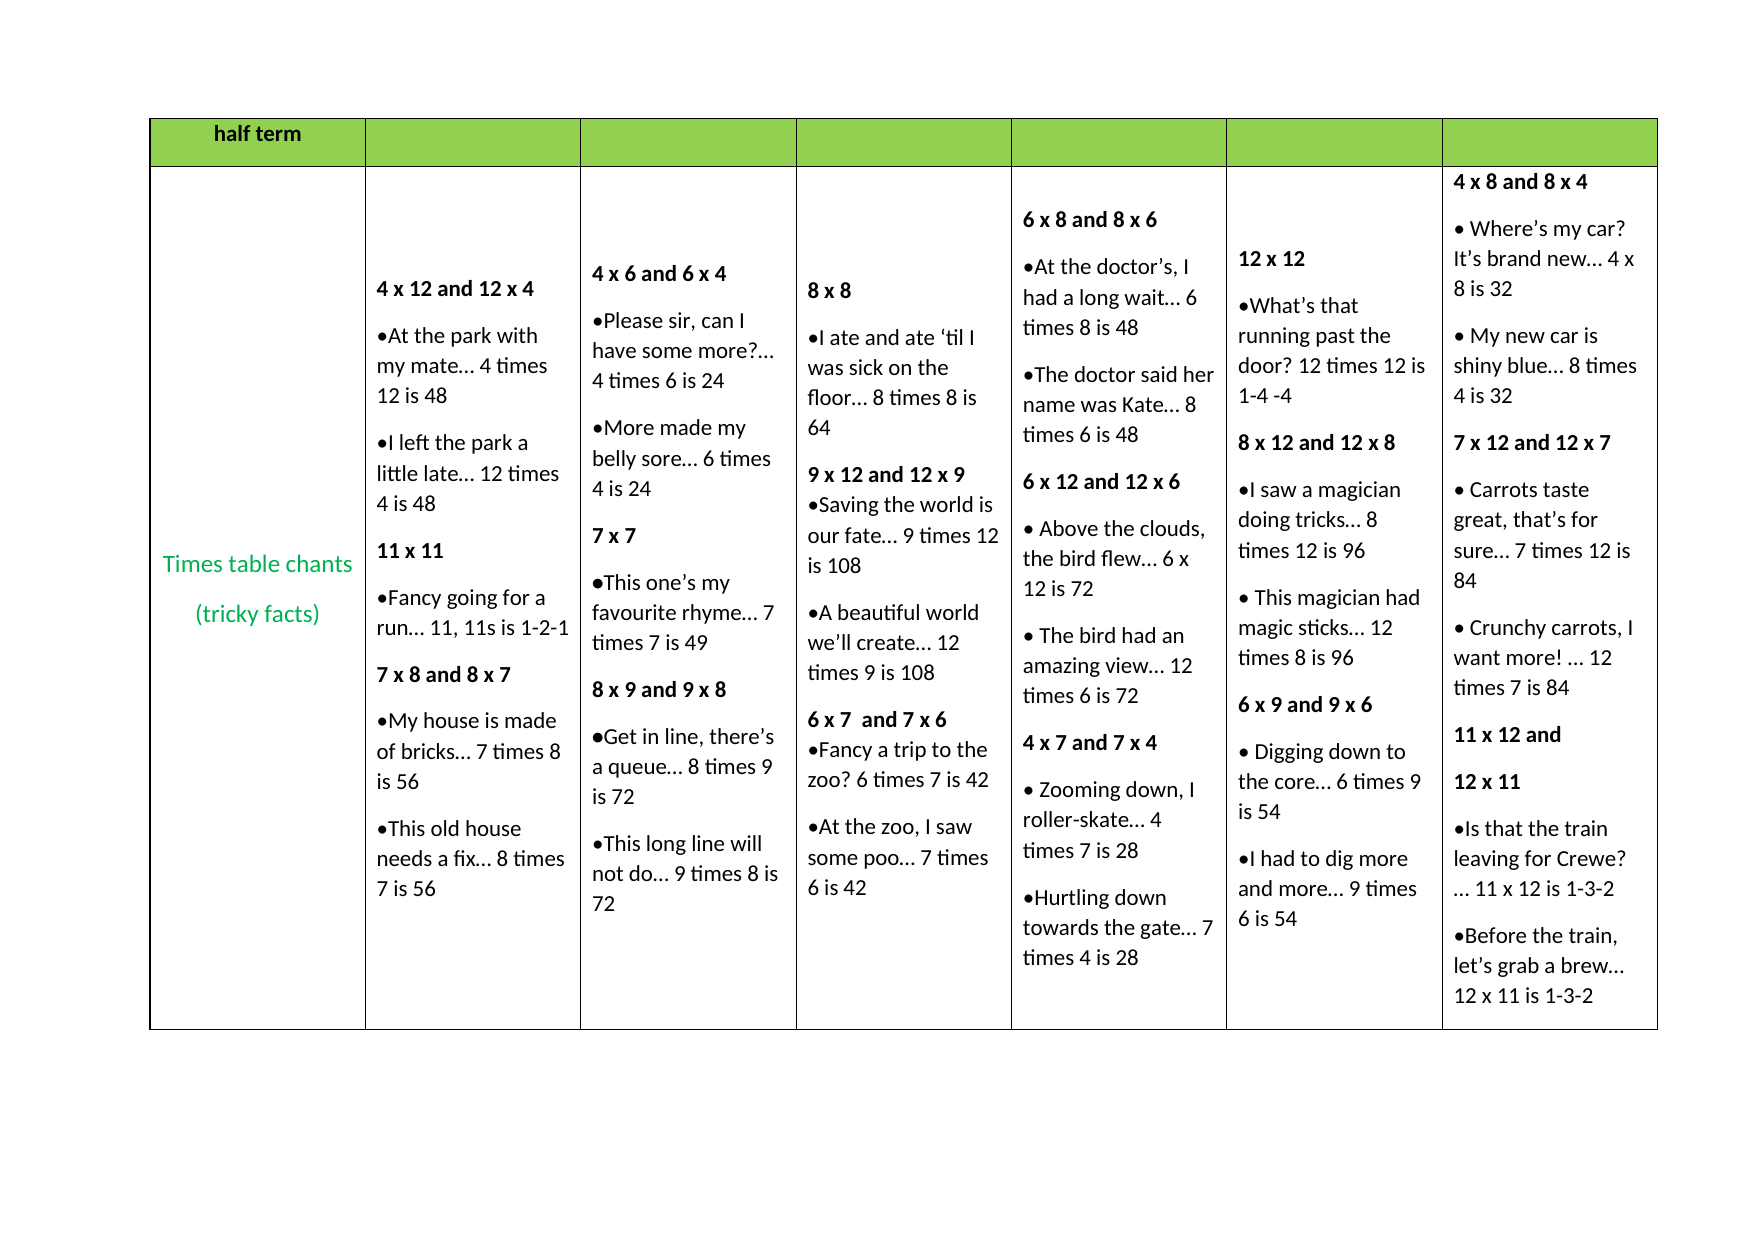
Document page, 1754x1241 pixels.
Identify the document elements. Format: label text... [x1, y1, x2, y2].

table_cell Times table chants (tricky facts) [151, 167, 365, 1028]
table_header 1 [366, 119, 580, 166]
table_cell 12 x 12 •What’s that running past the door? 12 times 12 is 1-4 -4 8 x 12 and 12 x 8 •I saw a magician doing tricks… 8 times 12 is 96 • This magician had magic sticks… 12 times 8 is 96 6 x 9 and 9 x 6 • Digging down to the core… 6 times 9 is 54 •I had to dig more and more… 9 times 6 is 54 [1227, 167, 1442, 1028]
table_header 3 [797, 119, 1011, 166]
table_cell 4 x 12 and 12 x 4 •At the park with my mate… 4 times 12 is 48 •I left the park a little late… 12 times 4 is 48 11 x 11 •Fancy going for a run… 11, 11s is 1-2-1 7 x 8 and 8 x 7 •My house is made of bricks… 7 times 8 is 56 •This old house needs a fix… 8 times 7 is 56 [366, 167, 580, 1028]
table_cell 6 x 8 and 8 x 6 •At the doctor’s, I had a long wait… 6 times 8 is 48 •The doctor said her name was Kate… 8 times 6 is 48 6 x 12 and 12 x 6 • Above the clouds, the bird flew… 6 x 12 is 72 • The bird had an amazing view… 12 times 6 is 72 4 x 7 and 7 x 4 • Zooming down, I roller-skate… 4 times 7 is 28 •Hurtling down towards the gate… 7 times 4 is 28 [1012, 167, 1226, 1028]
table_header 2 [581, 119, 796, 166]
table_cell 4 x 8 and 8 x 4 • Where’s my car? It’s brand new… 4 x 8 is 32 • My new car is shiny blue… 8 times 4 is 32 7 x 12 and 12 x 7 • Carrots taste great, that’s for sure… 7 times 12 is 84 • Crunchy carrots, I want more! … 12 times 7 is 84 11 x 12 and 12 x 11 •Is that the train leaving for Crewe? … 11 x 12 is 1-3-2 •Before the train, let’s grab a brew… 12 x 11 is 1-3-2 [1443, 167, 1657, 1028]
table_cell 4 x 6 and 6 x 4 •Please sir, can I have some more?… 4 times 6 is 24 •More made my belly sore… 6 times 4 is 24 7 x 7 •This one’s my favourite rhyme… 7 times 7 is 49 8 x 9 and 9 x 8 •Get in line, there’s a queue… 8 times 9 is 72 •This long line will not do… 9 times 8 is 72 [581, 167, 796, 1028]
table_header 4 [1012, 119, 1226, 166]
table_header 5 [1227, 119, 1442, 166]
table_header 6 [1443, 119, 1657, 166]
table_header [151, 119, 365, 166]
table_cell 8 x 8 •I ate and ate ‘til I was sick on the floor… 8 times 8 is 64 9 x 12 and 12 x 9 •Saving the world is our fate… 9 times 12 is 108 •A beautiful world we’ll create… 12 times 9 is 108 6 x 7 and 7 x 6 •Fancy a trip to the zoo? 6 times 7 is 42 •At the zoo, I saw some poo… 7 times 6 is 42 [797, 167, 1011, 1028]
